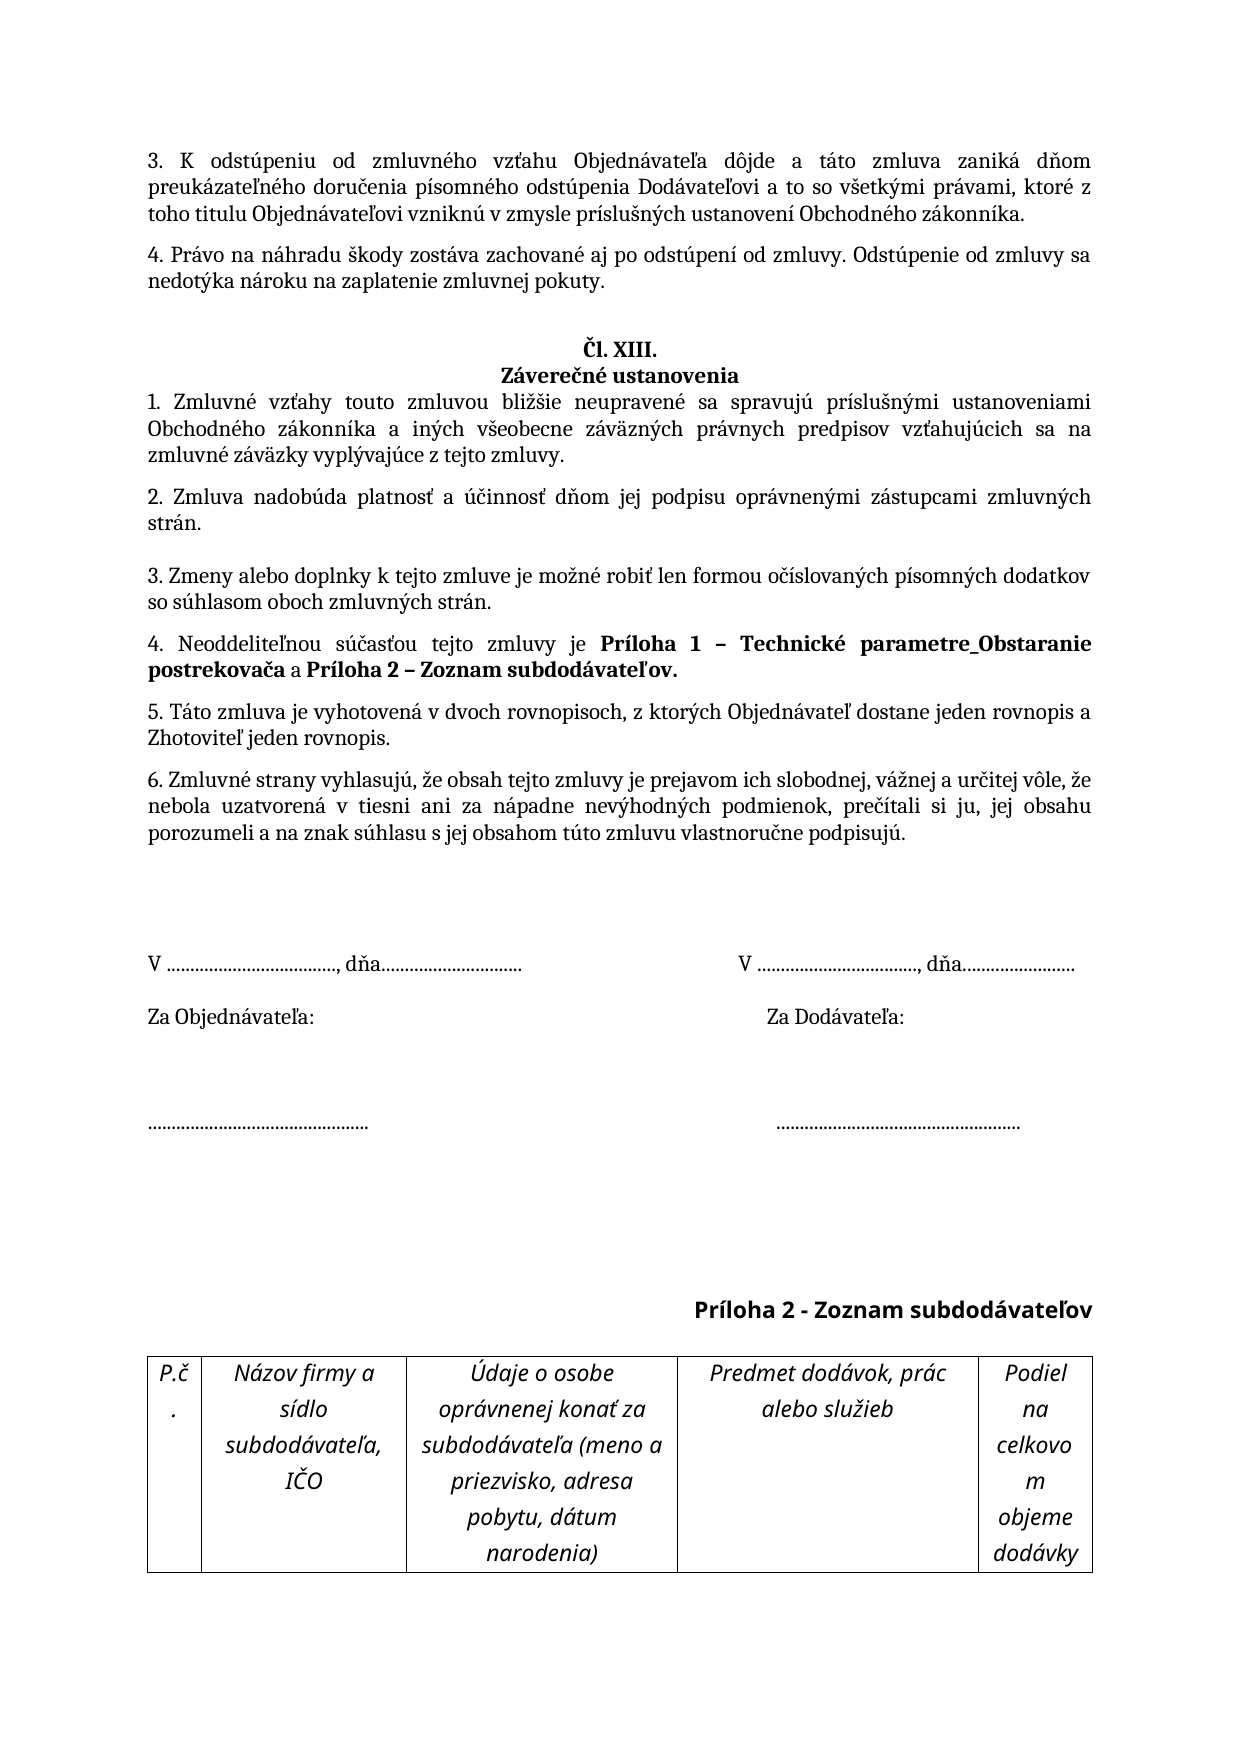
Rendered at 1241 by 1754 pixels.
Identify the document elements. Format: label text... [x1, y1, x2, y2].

text ............................................... .................................................... [148, 1109, 1093, 1136]
text 4. Neoddeliteľnou súčasťou tejto zmluvy je Príloha 1 – Technické parametre_Obstaranie postrekovača a Príloha 2 – Zoznam subdodávateľov. [148, 631, 1093, 683]
text Záverečné ustanovenia [148, 363, 1093, 389]
text 3. Zmeny alebo doplnky k tejto zmluve je možné robiť len formou očíslovaných písomných dodatkov so súhlasom oboch zmluvných strán. [148, 562, 1093, 615]
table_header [407, 1357, 677, 1572]
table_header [202, 1357, 406, 1572]
text Za Objednávateľa: Za Dodávateľa: [148, 1004, 1093, 1030]
text Príloha 2 - Zoznam subdodávateľov [148, 1294, 1093, 1325]
text 3. K odstúpeniu od zmluvného vzťahu Objednávateľa dôjde a táto zmluva zaniká dňom preukázateľného doručenia písomného odstúpenia Dodávateľovi a to so všetkými právami, ktoré z toho titulu Objednávateľovi vzniknú v zmysle príslušných ustanovení Obchodného zákonníka. [148, 148, 1093, 227]
table_header P.č. [148, 1357, 201, 1572]
text 4. Právo na náhradu škody zostáva zachované aj po odstúpení od zmluvy. Odstúpenie od zmluvy sa nedotýka nároku na zaplatenie zmluvnej pokuty. [148, 242, 1093, 295]
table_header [678, 1357, 978, 1572]
text V ...................................., dňa.............................. V .................................., dňa........................ [148, 951, 1093, 977]
text 1. Zmluvné vzťahy touto zmluvou bližšie neupravené sa spravujú príslušnými ustanoveniami Obchodného zákonníka a iných všeobecne záväzných právnych predpisov vzťahujúcich sa na zmluvné záväzky vyplývajúce z tejto zmluvy. [148, 389, 1093, 468]
text 2. Zmluva nadobúda platnosť a účinnosť dňom jej podpisu oprávnenými zástupcami zmluvných strán. [148, 483, 1093, 536]
text Čl. XIII. [148, 336, 1093, 363]
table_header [979, 1357, 1092, 1572]
text 5. Táto zmluva je vyhotovená v dvoch rovnopisoch, z ktorých Objednávateľ dostane jeden rovnopis a Zhotoviteľ jeden rovnopis. [148, 698, 1093, 751]
text 6. Zmluvné strany vyhlasujú, že obsah tejto zmluvy je prejavom ich slobodnej, vážnej a určitej vôle, že nebola uzatvorená v tiesni ani za nápadne nevýhodných podmienok, prečítali si ju, jej obsahu porozumeli a na znak súhlasu s jej obsahom túto zmluvu vlastnoručne podpisujú. [148, 767, 1093, 846]
